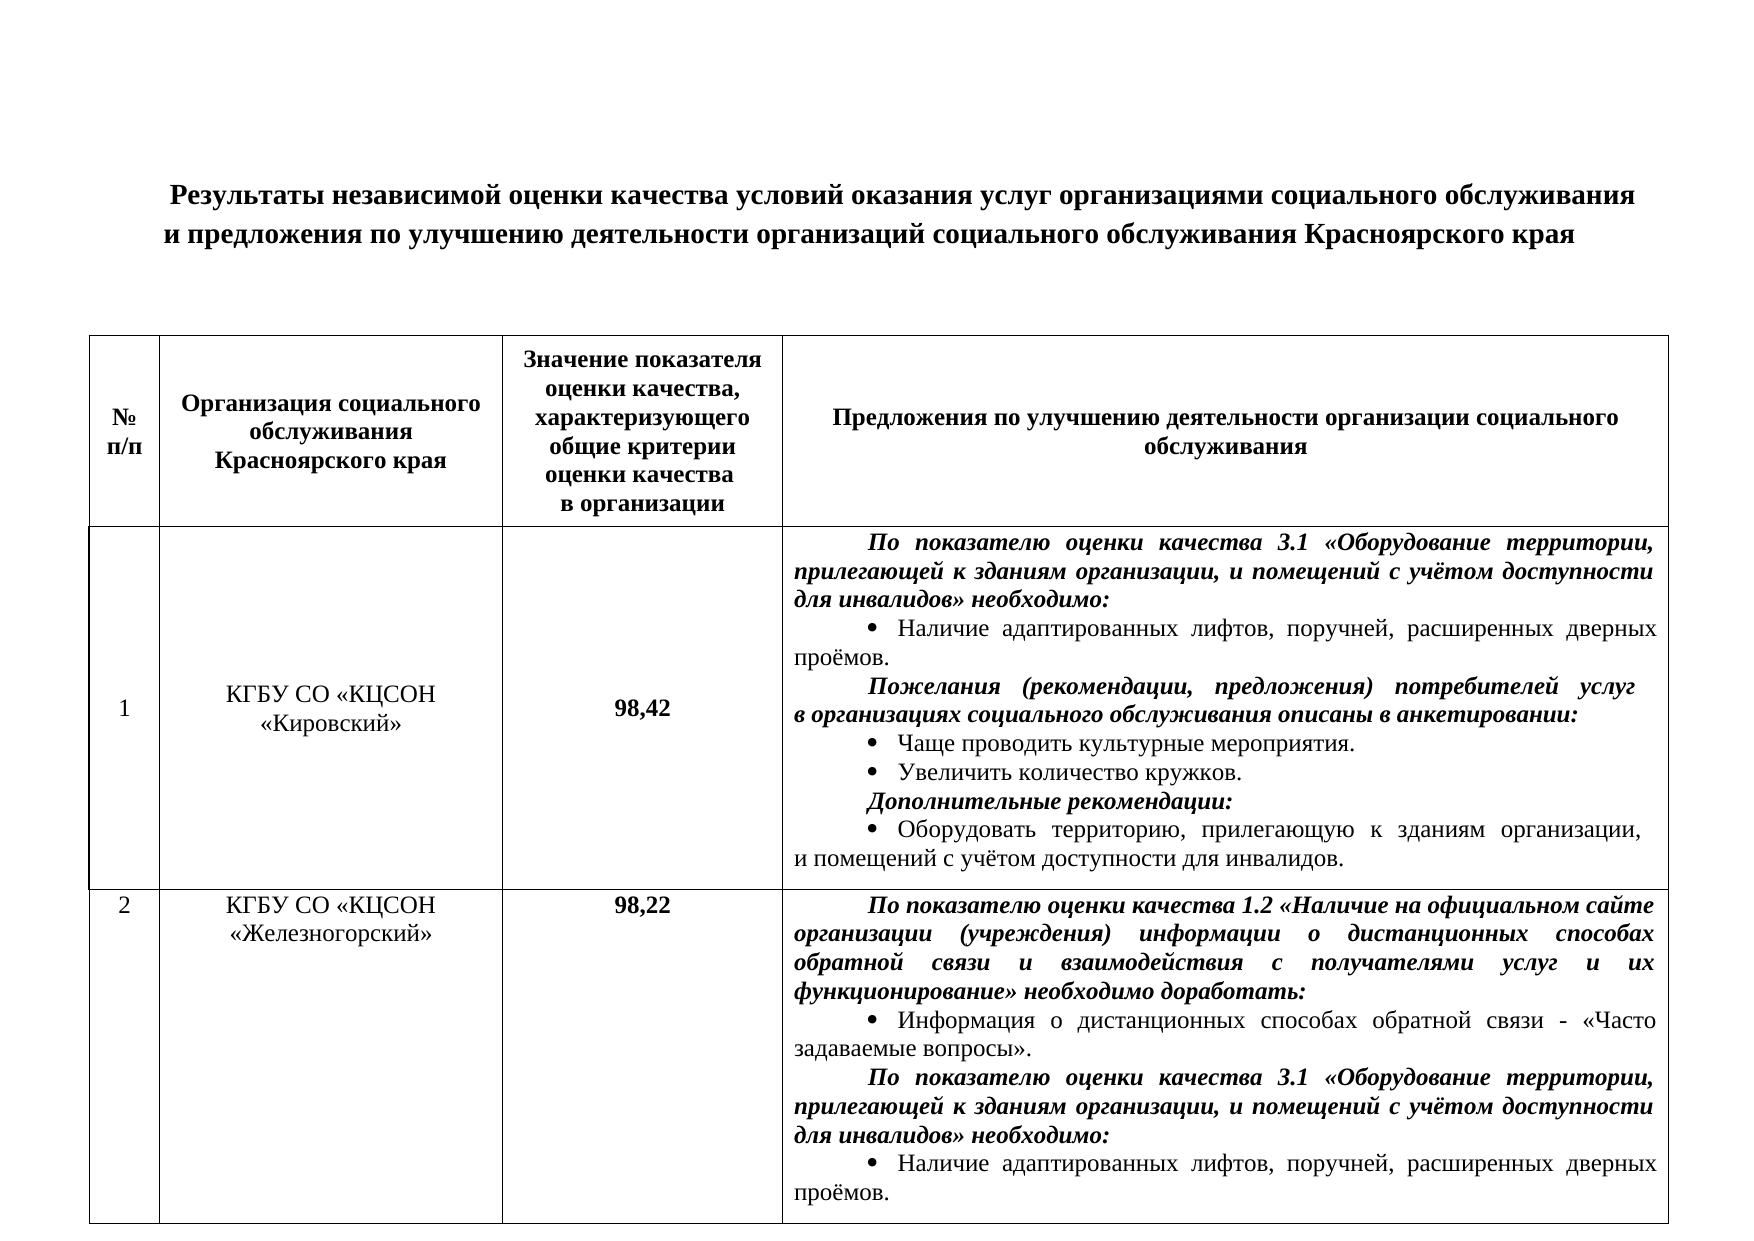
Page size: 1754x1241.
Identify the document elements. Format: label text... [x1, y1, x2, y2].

table_header № п/п [90, 336, 159, 526]
table_cell КГБУ СО «КЦСОН «Кировский» [160, 527, 502, 889]
table_cell 1 [90, 527, 159, 889]
table_header Предложения по улучшению деятельности организации социального обслуживания [783, 336, 1668, 526]
table_cell 98,42 [503, 527, 782, 889]
table_header Организация социального обслуживания Красноярского края [160, 336, 502, 526]
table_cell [160, 890, 502, 1223]
table_cell По показателю оценки качества 3.1 «Оборудование территории, прилегающей к зданиям организации, и помещений с учётом доступности для инвалидов» необходимо: Наличие адаптированных лифтов, поручней, расширенных дверных проёмов. Пожелания (рекомендации, предложения) потребителей услуг в организациях социального обслуживания описаны в анкетировании: Чаще проводить культурные мероприятия. Увеличить количество кружков. Дополнительные рекомендации: Оборудовать территорию, прилегающую к зданиям организации, и помещений с учётом доступности для инвалидов. [783, 527, 1668, 889]
table_cell 98,22 [503, 890, 782, 1223]
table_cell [783, 890, 1668, 1223]
text Результаты независимой оценки качества условий оказания услуг организациями социального обслуживания и предложения по улучшению деятельности организаций социального обслуживания Красноярского края [89, 177, 1651, 249]
table_header Значение показателя оценки качества, характеризующего общие критерии оценки качества в организации [503, 336, 782, 526]
table_cell 2 [90, 890, 159, 1223]
